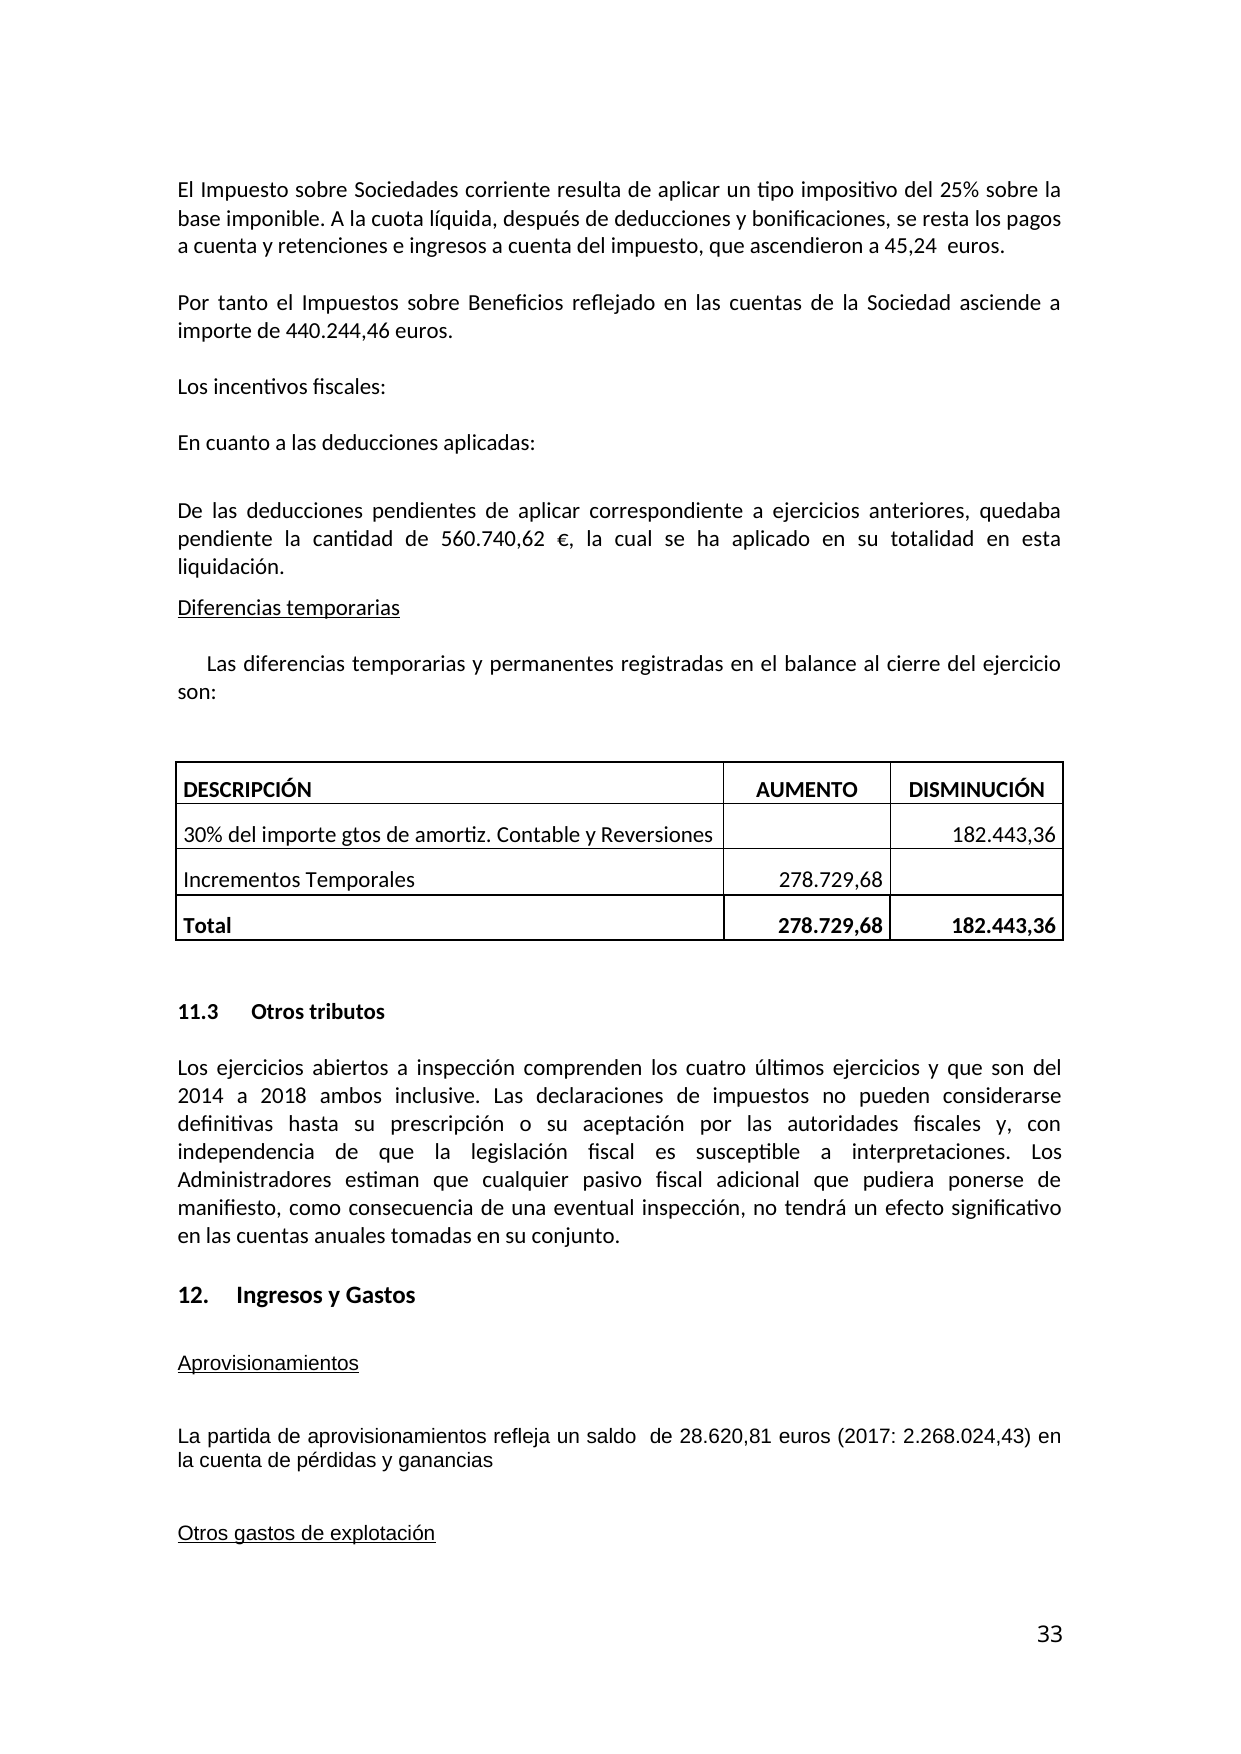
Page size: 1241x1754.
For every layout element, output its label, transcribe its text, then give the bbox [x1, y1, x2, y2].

text En cuanto a las deducciones aplicadas: [177, 428, 1063, 456]
text Las diferencias temporarias y permanentes registradas en el balance al cierre del ejercicio son: [177, 649, 1063, 705]
subtitle 11.3 Otros tributos [177, 997, 1063, 1025]
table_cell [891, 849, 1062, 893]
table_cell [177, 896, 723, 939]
text Aprovisionamientos [177, 1351, 1063, 1375]
text Los ejercicios abiertos a inspección comprenden los cuatro últimos ejercicios y que son del 2014 a 2018 ambos inclusive. Las declaraciones de impuestos no pueden considerarse definitivas hasta su prescripción o su aceptación por las autoridades fiscales y, con independencia de que la legislación fiscal es susceptible a interpretaciones. Los Administradores estiman que cualquier pasivo fiscal adicional que pudiera ponerse de manifiesto, como consecuencia de una eventual inspección, no tendrá un efecto significativo en las cuentas anuales tomadas en su conjunto. [177, 1053, 1063, 1249]
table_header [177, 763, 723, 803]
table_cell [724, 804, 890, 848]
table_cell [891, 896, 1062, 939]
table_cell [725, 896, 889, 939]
text El Impuesto sobre Sociedades corriente resulta de aplicar un tipo impositivo del 25% sobre la base imponible. A la cuota líquida, después de deducciones y bonificaciones, se resta los pagos a cuenta y retenciones e ingresos a cuenta del impuesto, que ascendieron a 45,24 euros. [177, 176, 1063, 260]
text Otros gastos de explotación [177, 1521, 1063, 1544]
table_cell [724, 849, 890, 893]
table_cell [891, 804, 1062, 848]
text La partida de aprovisionamientos refleja un saldo de 28.620,81 euros (2017: 2.268.024,43) en la cuenta de pérdidas y ganancias [177, 1424, 1063, 1472]
subtitle 12. Ingresos y Gastos [177, 1280, 1063, 1310]
text Diferencias temporarias [177, 593, 1063, 621]
text De las deducciones pendientes de aplicar correspondiente a ejercicios anteriores, quedaba pendiente la cantidad de 560.740,62 €, la cual se ha aplicado en su totalidad en esta liquidación. [177, 496, 1063, 580]
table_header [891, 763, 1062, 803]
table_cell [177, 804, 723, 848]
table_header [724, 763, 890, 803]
text Los incentivos fiscales: [177, 372, 1063, 400]
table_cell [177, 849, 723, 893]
text Por tanto el Impuestos sobre Beneficios reflejado en las cuentas de la Sociedad asciende a importe de 440.244,46 euros. [177, 288, 1063, 344]
